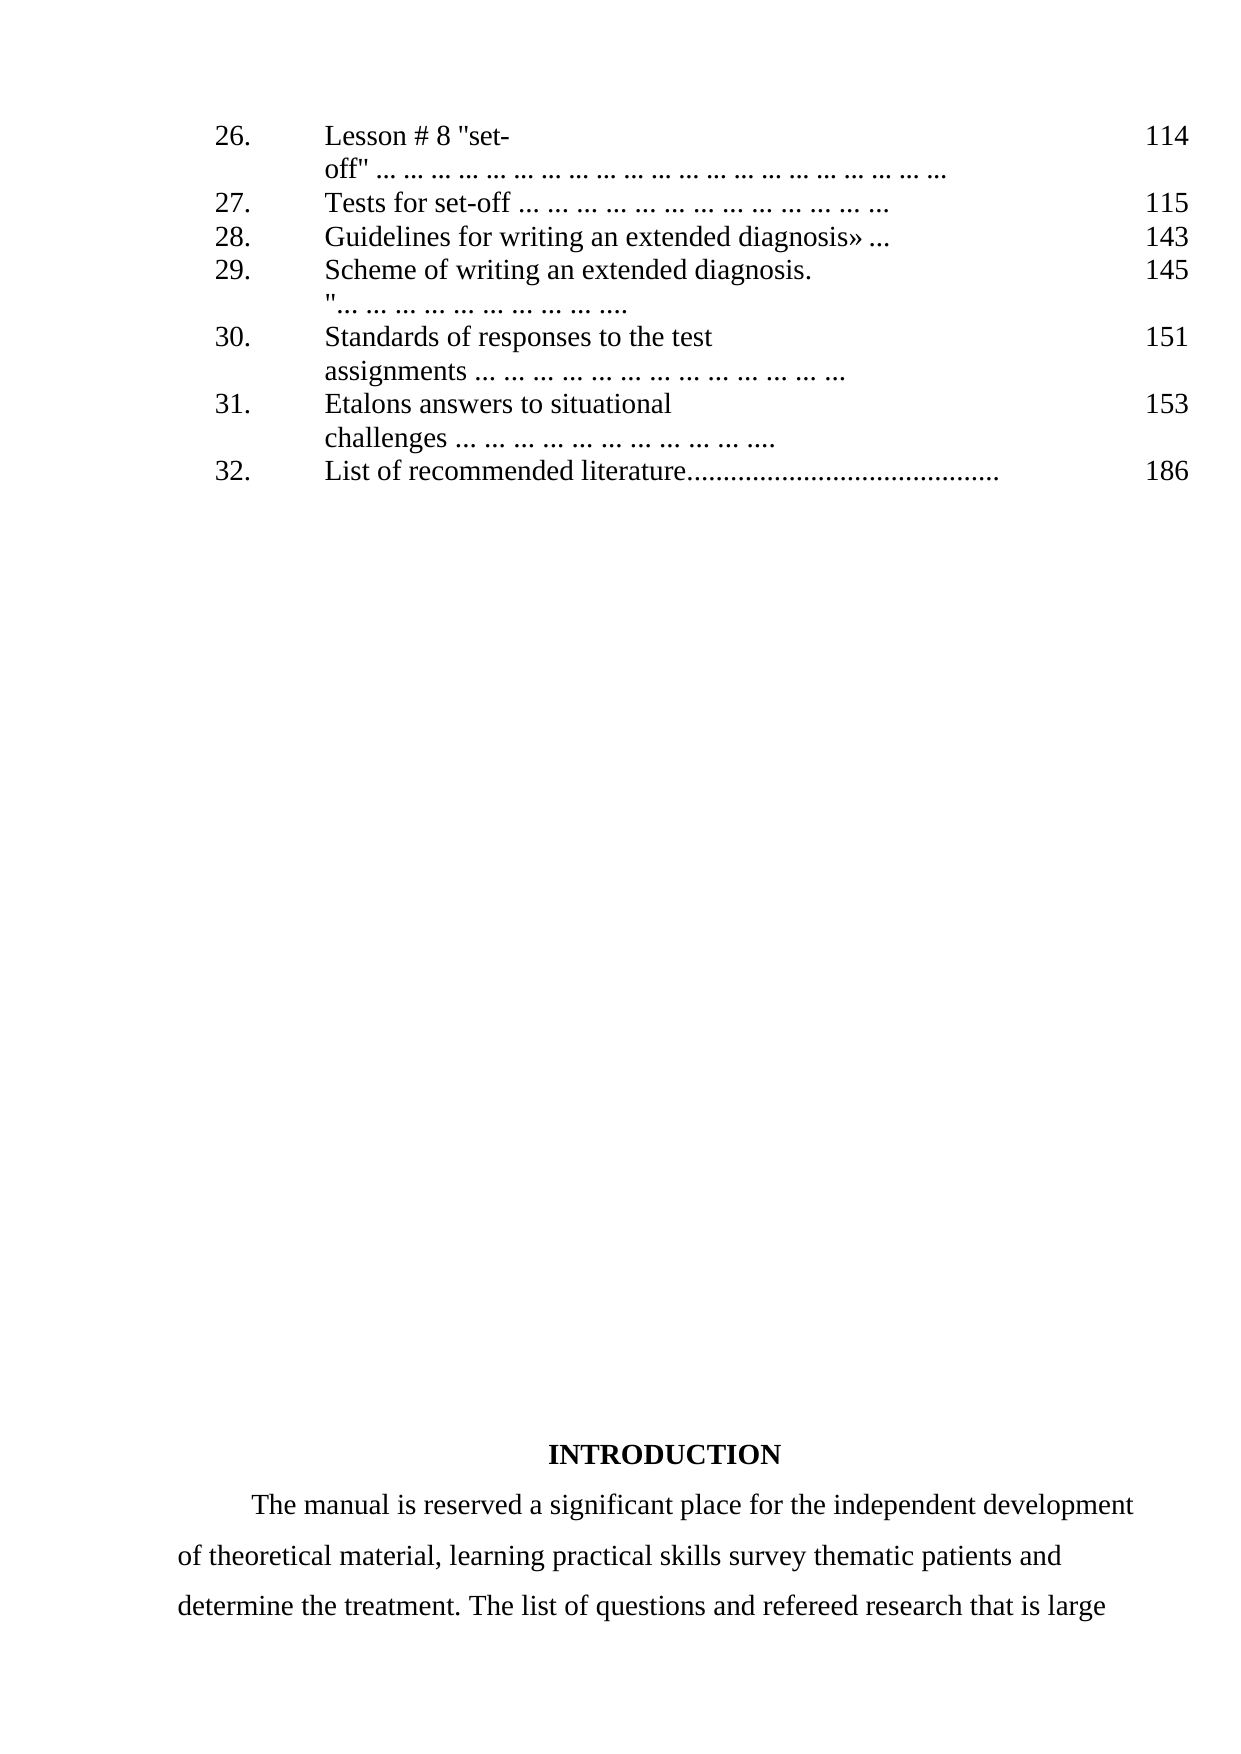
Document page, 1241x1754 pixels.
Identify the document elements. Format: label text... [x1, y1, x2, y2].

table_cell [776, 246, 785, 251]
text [177, 1487, 1152, 1622]
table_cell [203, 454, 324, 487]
text INTRODUCTION [177, 1437, 1152, 1471]
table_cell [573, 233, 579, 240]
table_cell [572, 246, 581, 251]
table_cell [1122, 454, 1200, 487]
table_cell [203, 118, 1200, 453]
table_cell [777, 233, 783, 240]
